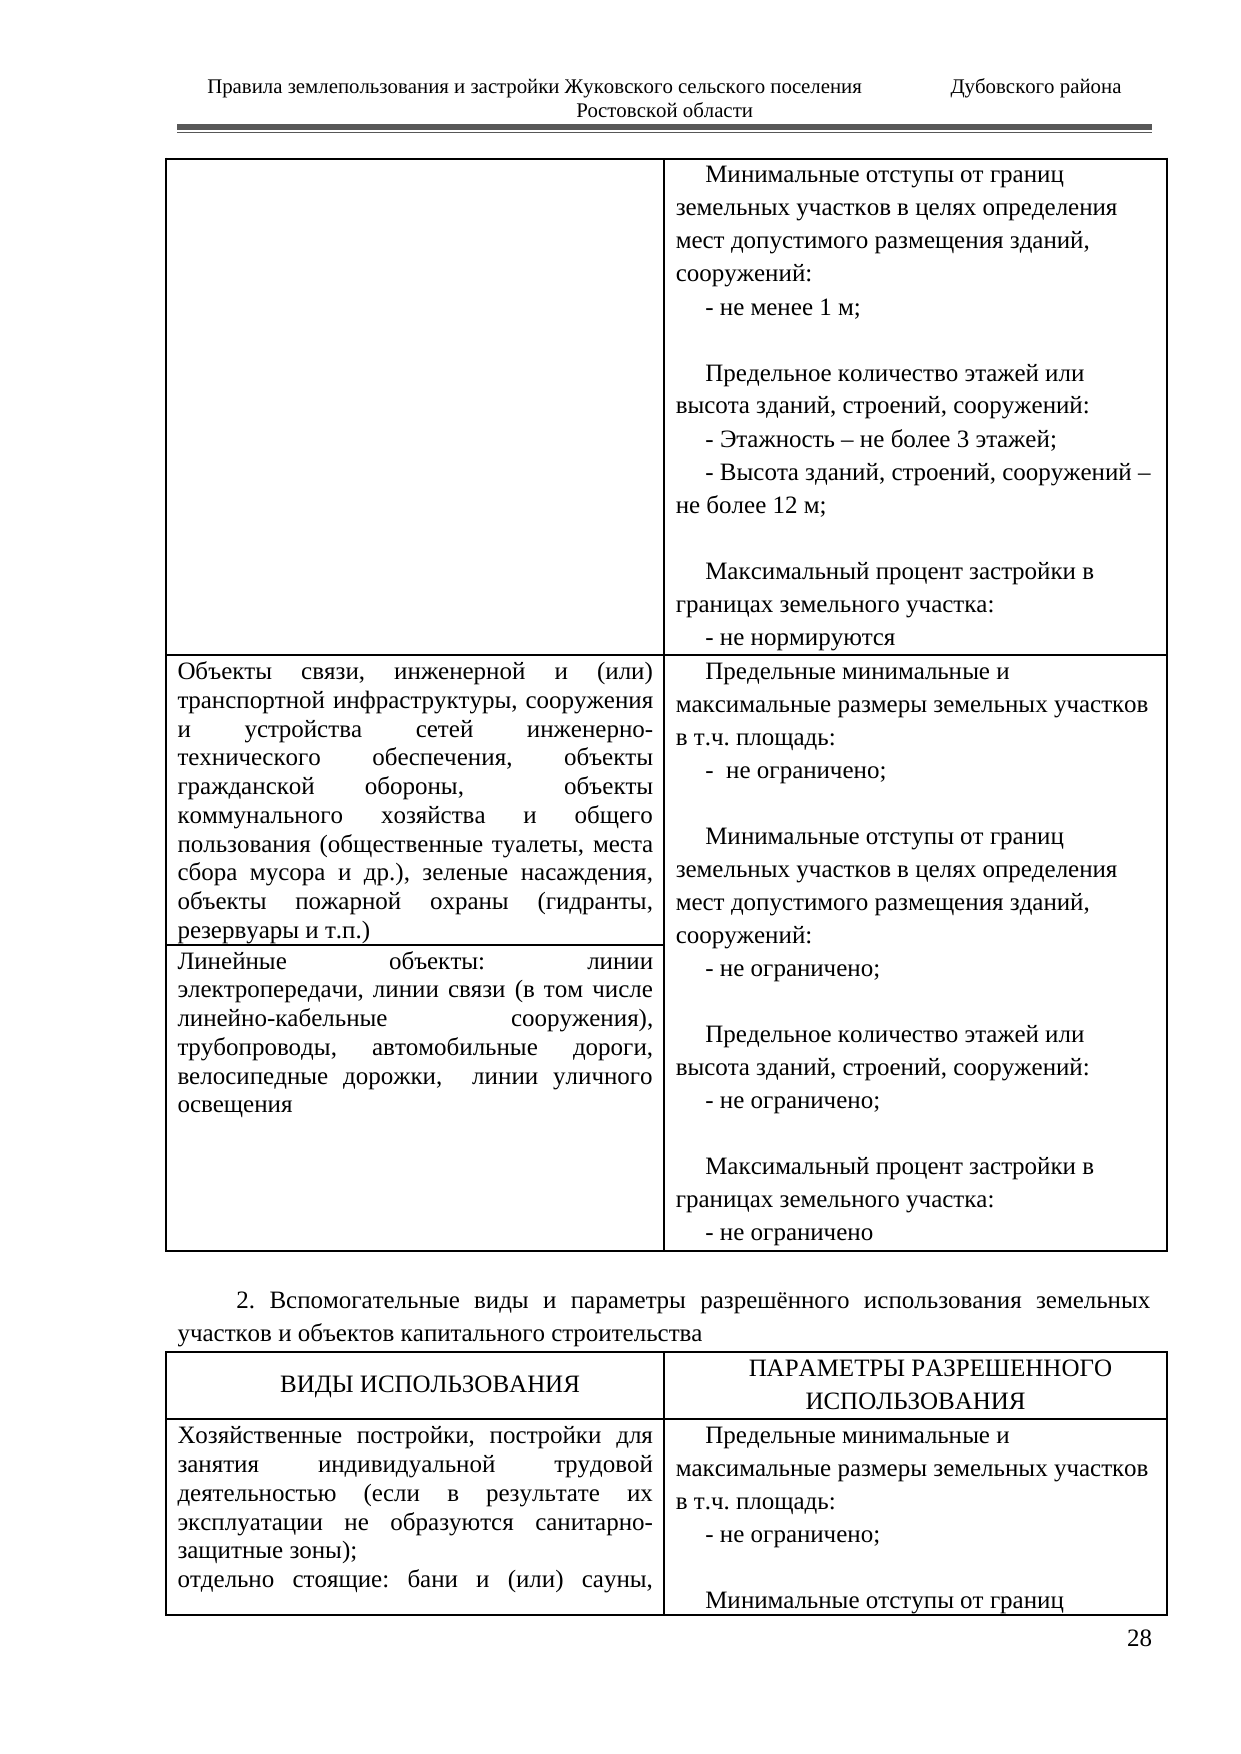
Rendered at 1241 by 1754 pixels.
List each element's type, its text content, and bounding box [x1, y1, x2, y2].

table_cell Предельные минимальные и максимальные размеры земельных участков в т.ч. площадь: - не ограничено; Минимальные отступы от границ земельных участков в целях определения мест допустимого размещения зданий, сооружений: - не ограничено; Предельное количество этажей или высота зданий, строений, сооружений: - не ограничено; Максимальный процент застройки в границах земельного участка: - не ограничено [665, 656, 1166, 1250]
table_header ВИДЫ ИСПОЛЬЗОВАНИЯ [167, 1353, 663, 1418]
text 2. Вспомогательные виды и параметры разрешённого использования земельных участков и объектов капитального строительства [177, 1285, 1152, 1347]
table_cell Объекты связи, инженерной и (или) транспортной инфраструктуры, сооружения и устройства сетей инженерно-технического обеспечения, объекты гражданской обороны, объекты коммунального хозяйства и общего пользования (общественные туалеты, места сбора мусора и др.), зеленые насаждения, объекты пожарной охраны (гидранты, резервуары и т.п.) [167, 656, 663, 944]
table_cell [167, 1420, 663, 1614]
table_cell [665, 160, 1166, 654]
table_cell Линейные объекты: линии электропередачи, линии связи (в том числе линейно-кабельные сооружения), трубопроводы, автомобильные дороги, велосипедные дорожки, линии уличного освещения [167, 946, 663, 1250]
table_header ПАРАМЕТРЫ РАЗРЕШЕННОГО ИСПОЛЬЗОВАНИЯ [665, 1353, 1166, 1418]
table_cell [665, 1420, 1166, 1614]
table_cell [167, 160, 663, 654]
